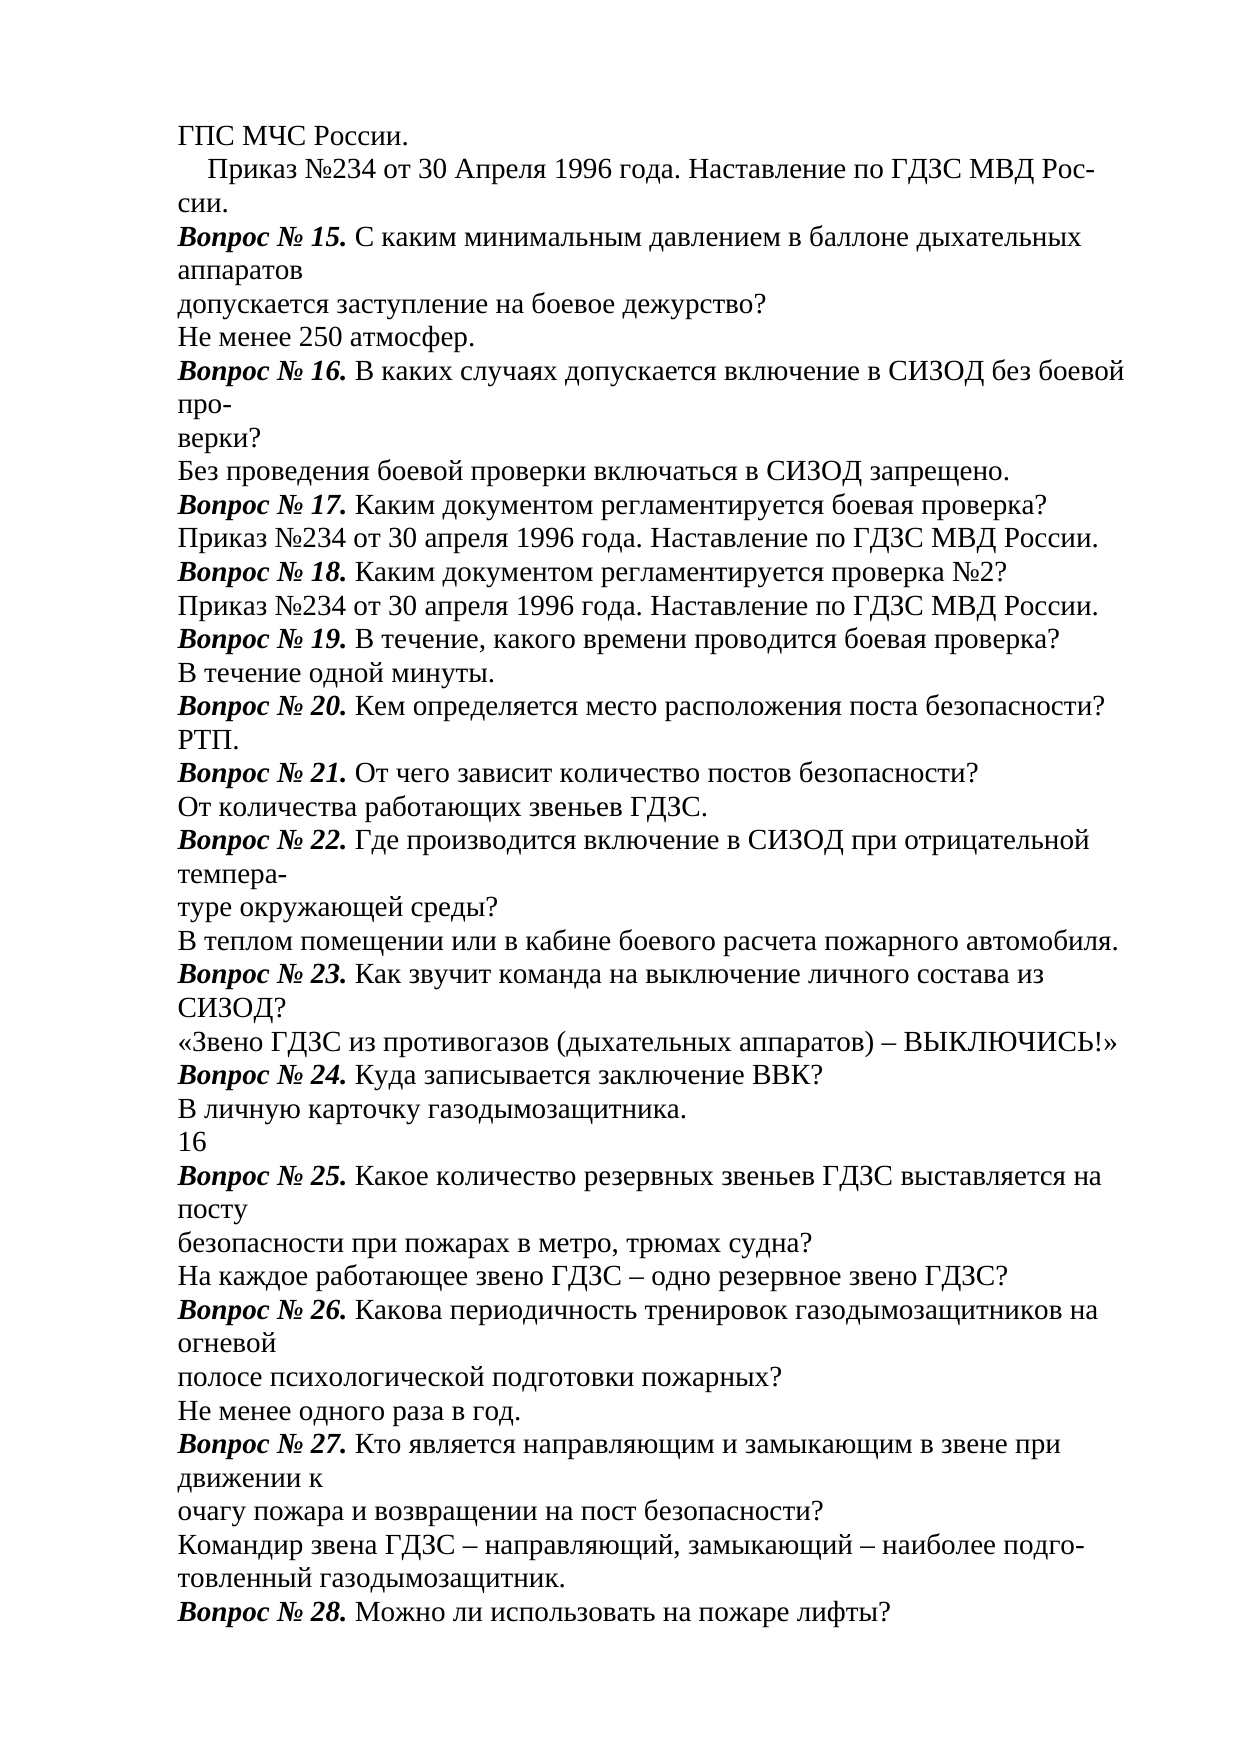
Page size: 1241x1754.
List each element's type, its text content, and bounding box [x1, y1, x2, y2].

text Вопрос № 23. Как звучит команда на выключение личного состава из СИЗОД? [177, 957, 1152, 1024]
text Приказ №234 от 30 апреля 1996 года. Наставление по ГДЗС МВД России. [177, 588, 1152, 621]
text Вопрос № 28. Можно ли использовать на пожаре лифты? [177, 1594, 1152, 1627]
text товленный газодымозащитник. [177, 1560, 1152, 1594]
text В личную карточку газодымозащитника. [177, 1091, 1152, 1124]
text Вопрос № 21. От чего зависит количество постов безопасности? [177, 755, 1152, 789]
text Вопрос № 18. Каким документом регламентируется проверка №2? [177, 554, 1152, 588]
text Без проведения боевой проверки включаться в СИЗОД запрещено. [177, 453, 1152, 487]
text Вопрос № 19. В течение, какого времени проводится боевая проверка? [177, 621, 1152, 655]
text РТП. [177, 722, 1152, 755]
text Приказ №234 от 30 апреля 1996 года. Наставление по ГДЗС МВД России. [177, 521, 1152, 554]
text безопасности при пожарах в метро, трюмах судна? [177, 1225, 1152, 1258]
text Вопрос № 25. Какое количество резервных звеньев ГДЗС выставляется на посту [177, 1158, 1152, 1225]
text очагу пожара и возвращении на пост безопасности? [177, 1493, 1152, 1527]
text Не менее одного раза в год. [177, 1393, 1152, 1426]
text Командир звена ГДЗС – направляющий, замыкающий – наиболее подго- [177, 1527, 1152, 1560]
text От количества работающих звеньев ГДЗС. [177, 789, 1152, 822]
text В течение одной минуты. [177, 655, 1152, 688]
text 16 [177, 1124, 1152, 1158]
text верки? [177, 420, 1152, 453]
text сии. [177, 185, 1152, 219]
text допускается заступление на боевое дежурство? [177, 286, 1152, 319]
text Вопрос № 26. Какова периодичность тренировок газодымозащитников на огневой [177, 1292, 1152, 1359]
text 􀀹 Приказ №234 от 30 Апреля 1996 года. Наставление по ГДЗС МВД Рос- [177, 152, 1152, 185]
text туре окружающей среды? [177, 889, 1152, 923]
text ГПС МЧС России. [177, 118, 1152, 152]
text Вопрос № 15. С каким минимальным давлением в баллоне дыхательных аппаратов [177, 219, 1152, 286]
text Вопрос № 27. Кто является направляющим и замыкающим в звене при движении к [177, 1426, 1152, 1493]
text В теплом помещении или в кабине боевого расчета пожарного автомобиля. [177, 923, 1152, 957]
text «Звено ГДЗС из противогазов (дыхательных аппаратов) – ВЫКЛЮЧИСЬ!» [177, 1024, 1152, 1057]
text Вопрос № 16. В каких случаях допускается включение в СИЗОД без боевой про- [177, 353, 1152, 420]
text На каждое работающее звено ГДЗС – одно резервное звено ГДЗС? [177, 1258, 1152, 1292]
text Вопрос № 20. Кем определяется место расположения поста безопасности? [177, 688, 1152, 722]
text Вопрос № 24. Куда записывается заключение ВВК? [177, 1057, 1152, 1091]
text полосе психологической подготовки пожарных? [177, 1359, 1152, 1393]
text Не менее 250 атмосфер. [177, 319, 1152, 353]
text Вопрос № 17. Каким документом регламентируется боевая проверка? [177, 487, 1152, 521]
text Вопрос № 22. Где производится включение в СИЗОД при отрицательной темпера- [177, 822, 1152, 889]
